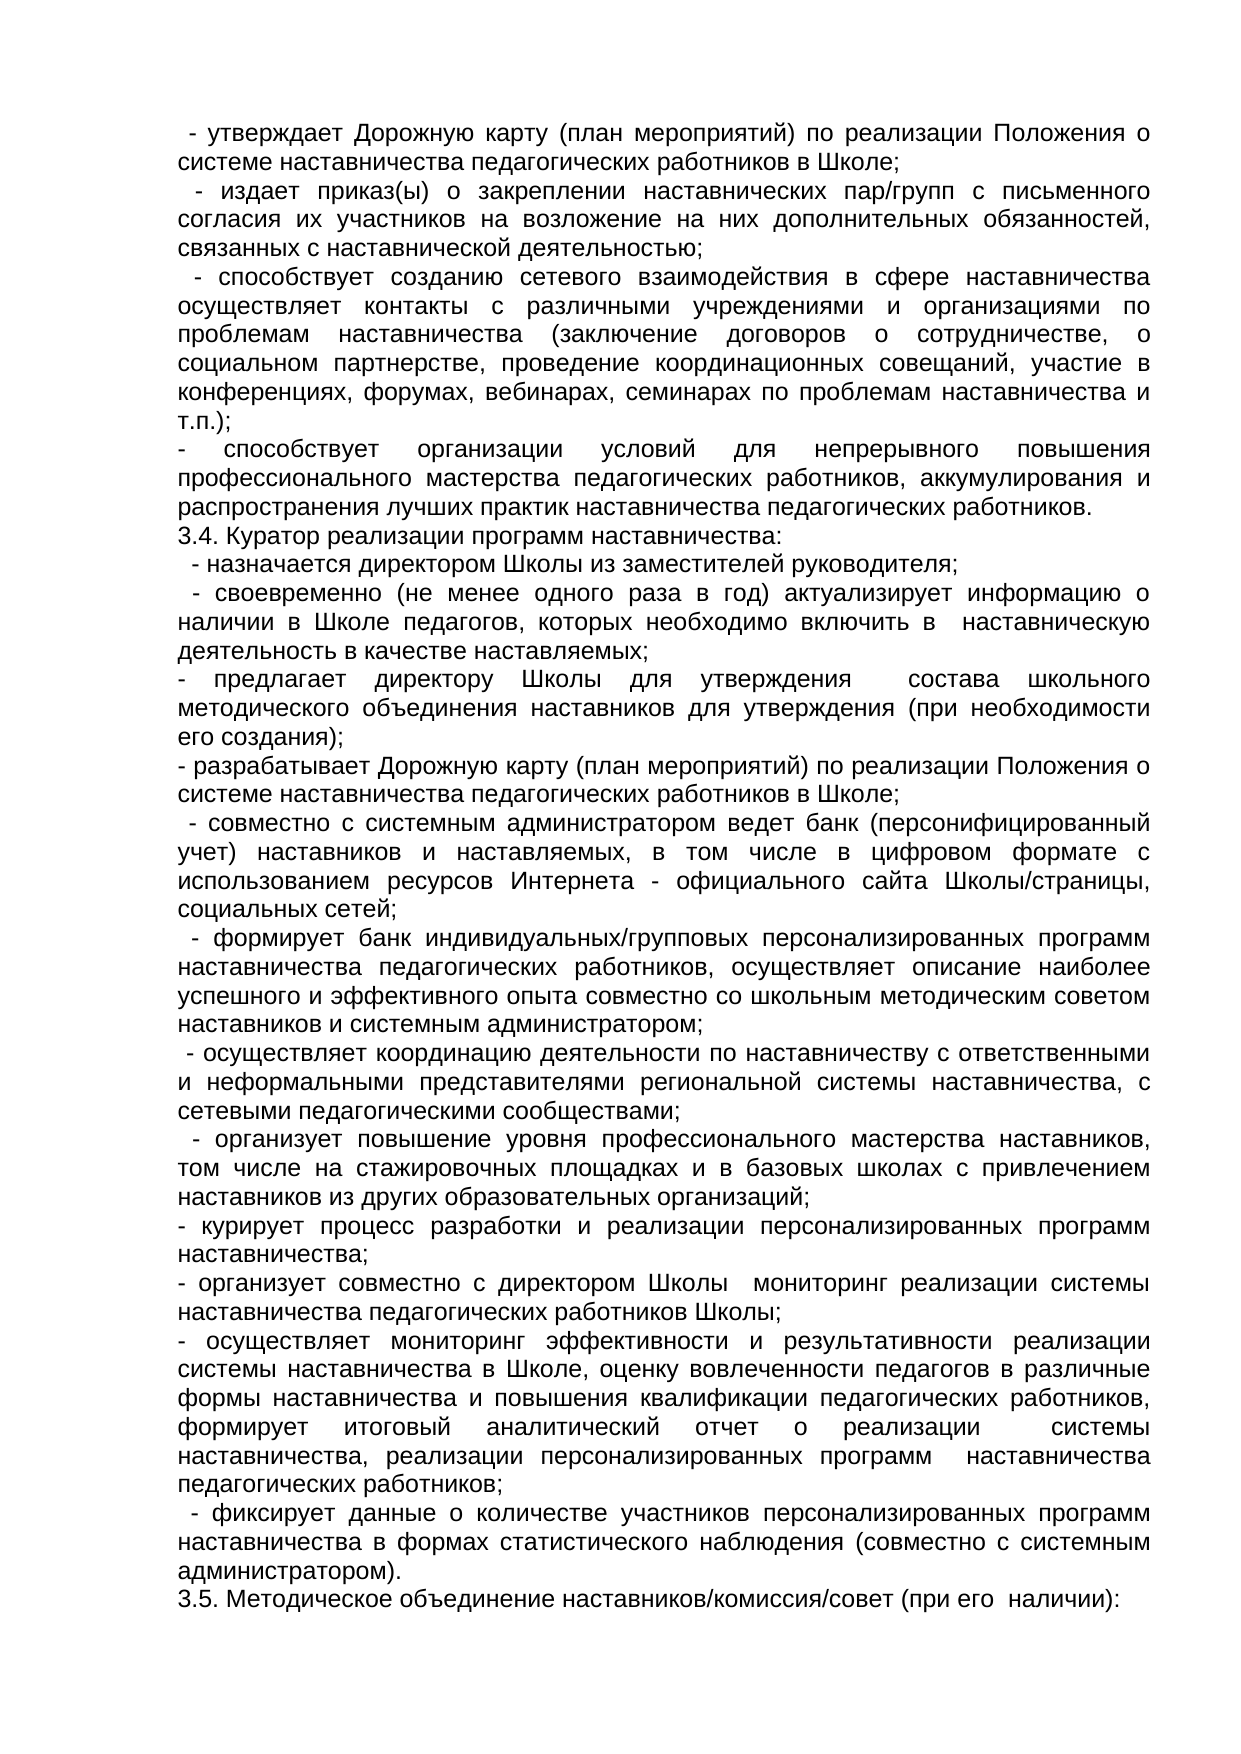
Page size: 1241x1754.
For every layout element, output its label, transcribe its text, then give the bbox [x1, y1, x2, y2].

text 3.5. Методическое объединение наставников/комиссия/совет (при его наличии): [177, 1584, 1152, 1613]
text - издает приказ(ы) о закреплении наставнических пар/групп с письменного согласия их участников на возложение на них дополнительных обязанностей, связанных с наставнической деятельностью; [177, 176, 1152, 262]
text - назначается директором Школы из заместителей руководителя; [177, 549, 1152, 578]
text - способствует организации условий для непрерывного повышения профессионального мастерства педагогических работников, аккумулирования и распространения лучших практик наставничества педагогических работников. [177, 434, 1152, 521]
text - способствует созданию сетевого взаимодействия в сфере наставничества осуществляет контакты с различными учреждениями и организациями по проблемам наставничества (заключение договоров о сотрудничестве, о социальном партнерстве, проведение координационных совещаний, участие в конференциях, форумах, вебинарах, семинарах по проблемам наставничества и т.п.); [177, 262, 1152, 434]
text - фиксирует данные о количестве участников персонализированных программ наставничества в формах статистического наблюдения (совместно с системным администратором). [177, 1498, 1152, 1584]
text - предлагает директору Школы для утверждения состава школьного методического объединения наставников для утверждения (при необходимости его создания); [177, 664, 1152, 751]
text - организует совместно с директором Школы мониторинг реализации системы наставничества педагогических работников Школы; [177, 1268, 1152, 1326]
text - организует повышение уровня профессионального мастерства наставников, том числе на стажировочных площадках и в базовых школах с привлечением наставников из других образовательных организаций; [177, 1124, 1152, 1211]
text - разрабатывает Дорожную карту (план мероприятий) по реализации Положения о системе наставничества педагогических работников в Школе; [177, 751, 1152, 808]
text - осуществляет мониторинг эффективности и результативности реализации системы наставничества в Школе, оценку вовлеченности педагогов в различные формы наставничества и повышения квалификации педагогических работников, формирует итоговый аналитический отчет о реализации системы наставничества, реализации персонализированных программ наставничества педагогических работников; [177, 1326, 1152, 1498]
text - формирует банк индивидуальных/групповых персонализированных программ наставничества педагогических работников, осуществляет описание наиболее успешного и эффективного опыта совместно со школьным методическим советом наставников и системным администратором; [177, 923, 1152, 1038]
text - своевременно (не менее одного раза в год) актуализирует информацию о наличии в Школе педагогов, которых необходимо включить в наставническую деятельность в качестве наставляемых; [177, 578, 1152, 664]
text - осуществляет координацию деятельности по наставничеству с ответственными и неформальными представителями региональной системы наставничества, с сетевыми педагогическими сообществами; [177, 1038, 1152, 1124]
text - совместно с системным администратором ведет банк (персонифицированный учет) наставников и наставляемых, в том числе в цифровом формате с использованием ресурсов Интернета - официального сайта Школы/страницы, социальных сетей; [177, 808, 1152, 923]
text - утверждает Дорожную карту (план мероприятий) по реализации Положения о системе наставничества педагогических работников в Школе; [177, 118, 1152, 176]
text 3.4. Куратор реализации программ наставничества: [177, 521, 1152, 549]
text - курирует процесс разработки и реализации персонализированных программ наставничества; [177, 1211, 1152, 1268]
